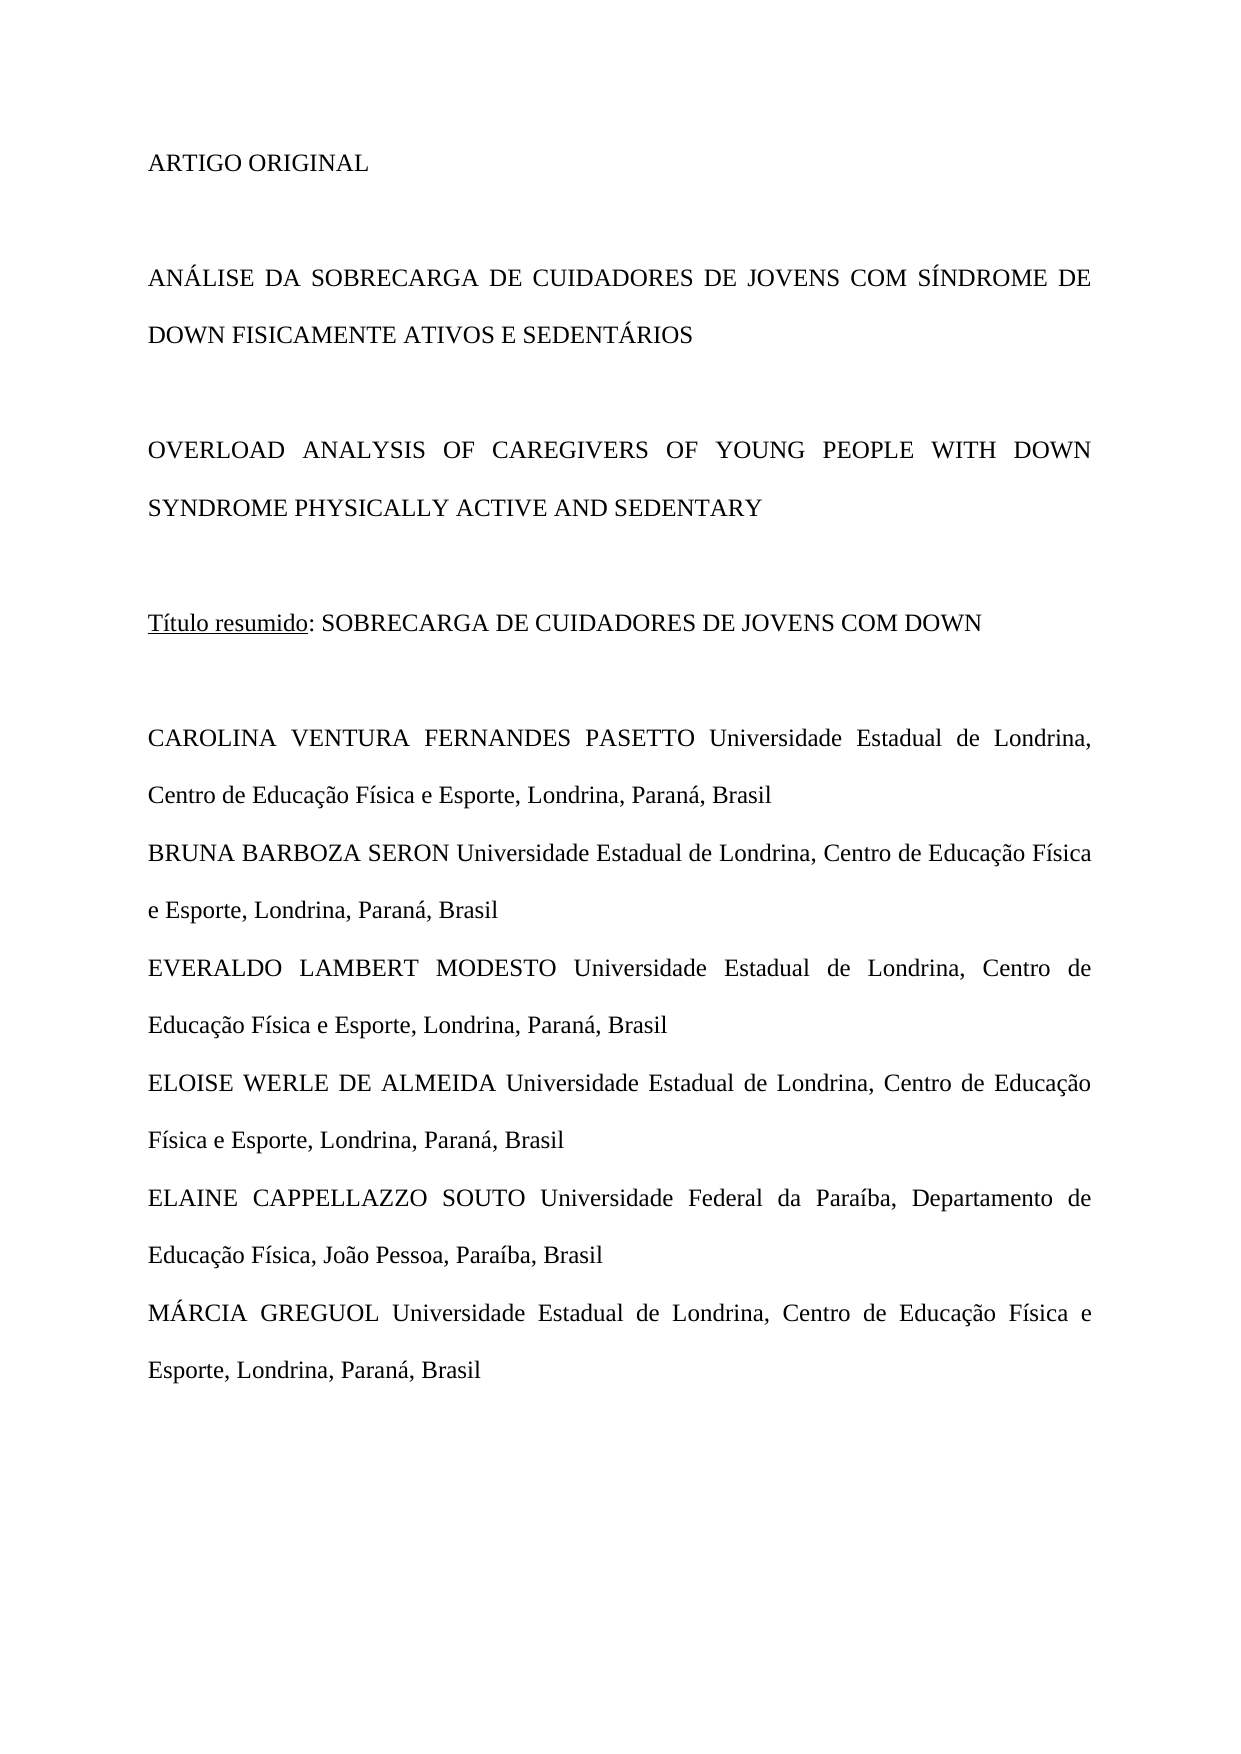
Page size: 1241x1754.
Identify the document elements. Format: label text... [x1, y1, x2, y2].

text ELAINE CAPPELLAZZO SOUTO Universidade Federal da Paraíba, Departamento de Educação Física, João Pessoa, Paraíba, Brasil [148, 1183, 1092, 1269]
text BRUNA BARBOZA SERON Universidade Estadual de Londrina, Centro de Educação Física e Esporte, Londrina, Paraná, Brasil [148, 838, 1092, 924]
text ELOISE WERLE DE ALMEIDA Universidade Estadual de Londrina, Centro de Educação Física e Esporte, Londrina, Paraná, Brasil [148, 1068, 1092, 1154]
text CAROLINA VENTURA FERNANDES PASETTO Universidade Estadual de Londrina, Centro de Educação Física e Esporte, Londrina, Paraná, Brasil [148, 723, 1092, 809]
text MÁRCIA GREGUOL Universidade Estadual de Londrina, Centro de Educação Física e Esporte, Londrina, Paraná, Brasil [148, 1298, 1092, 1384]
text EVERALDO LAMBERT MODESTO Universidade Estadual de Londrina, Centro de Educação Física e Esporte, Londrina, Paraná, Brasil [148, 953, 1092, 1039]
text OVERLOAD ANALYSIS OF CAREGIVERS OF YOUNG PEOPLE WITH DOWN SYNDROME PHYSICALLY ACTIVE AND SEDENTARY [148, 435, 1092, 521]
text ANÁLISE DA SOBRECARGA DE CUIDADORES DE JOVENS COM SÍNDROME DE DOWN FISICAMENTE ATIVOS E SEDENTÁRIOS [148, 263, 1092, 349]
text Título resumido: SOBRECARGA DE CUIDADORES DE JOVENS COM DOWN [148, 608, 1092, 636]
text ARTIGO ORIGINAL [148, 148, 1092, 176]
